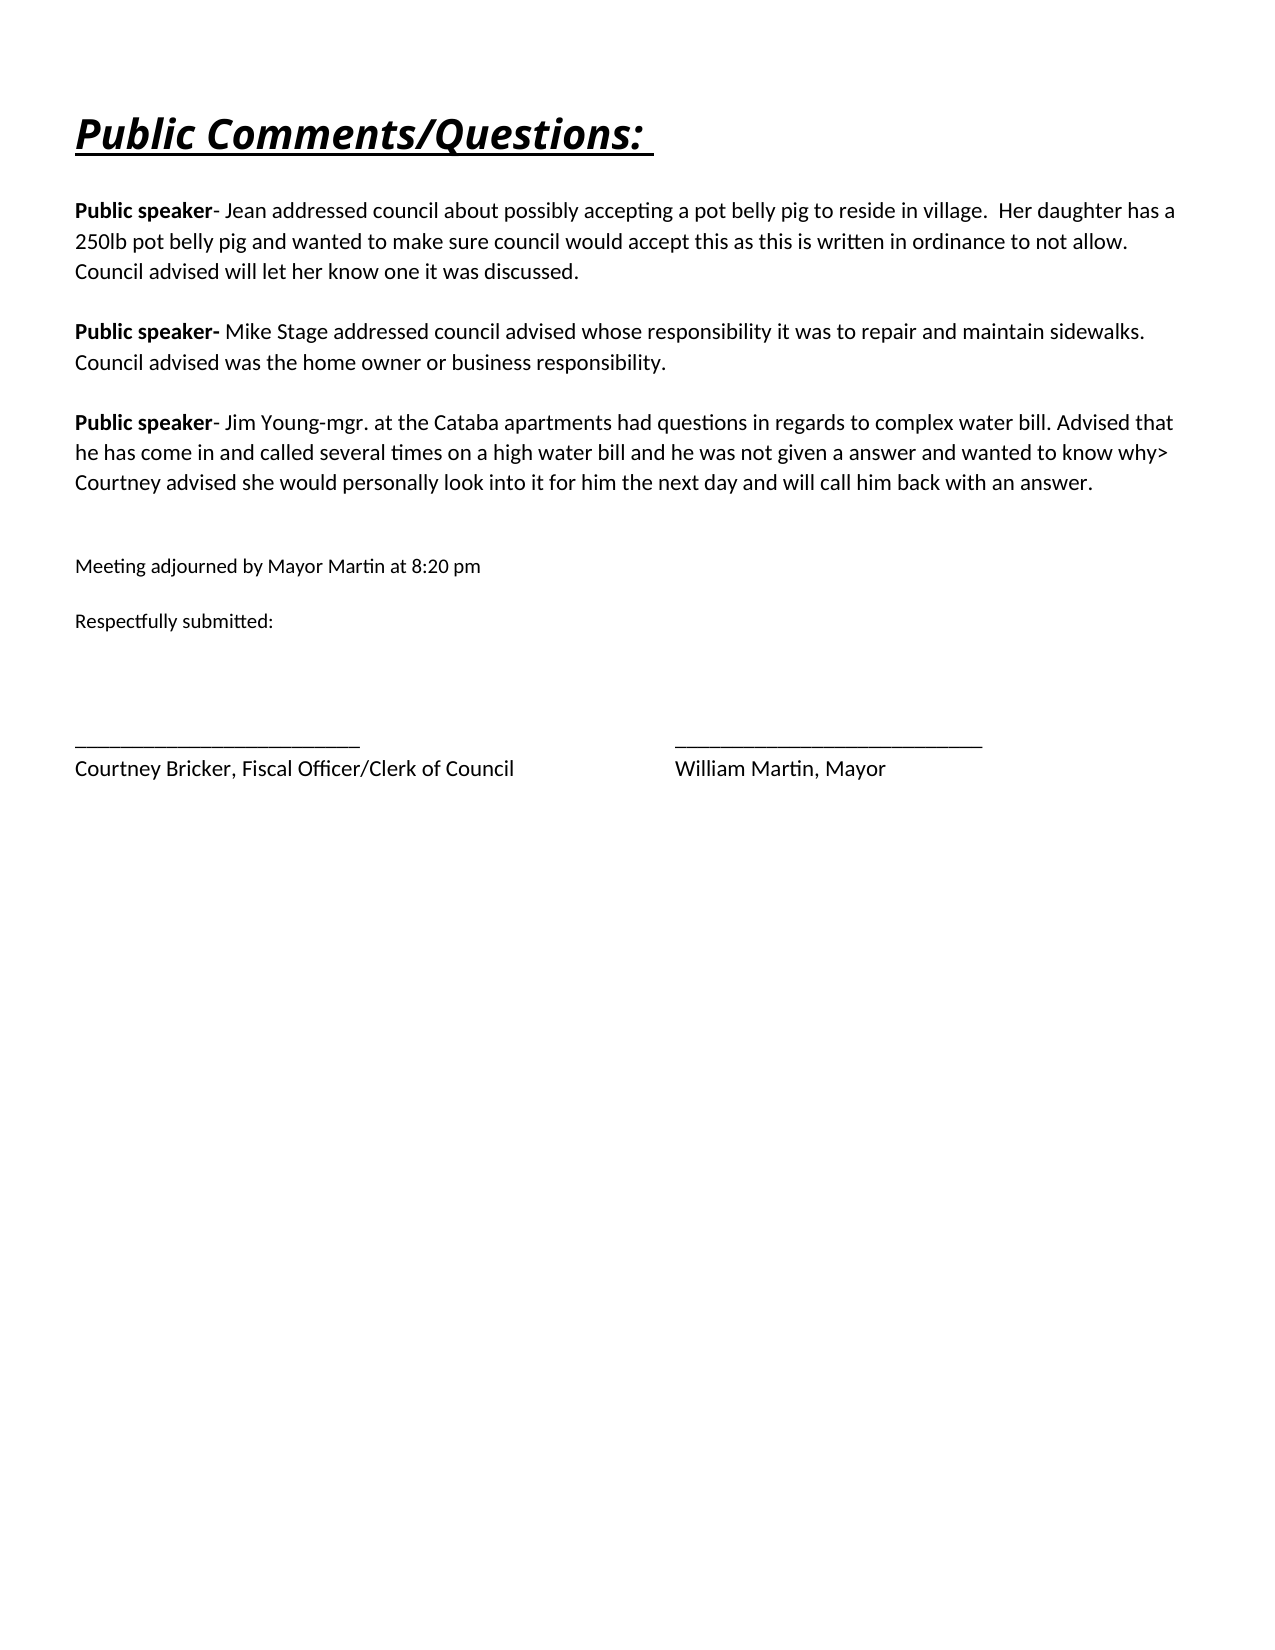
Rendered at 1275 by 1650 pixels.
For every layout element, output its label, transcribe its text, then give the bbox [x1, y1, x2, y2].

text Public speaker- Jean addressed council about possibly accepting a pot belly pig to reside in village. Her daughter has a 250lb pot belly pig and wanted to make sure council would accept this as this is written in ordinance to not allow. Council advised will let her know one it was discussed. [75, 197, 1200, 285]
text Respectfully submitted: [75, 608, 1200, 634]
text Meeting adjourned by Mayor Martin at 8:20 pm [75, 553, 1200, 579]
text _________________________ ___________________________ [75, 723, 1200, 752]
text Public speaker- Jim Young-mgr. at the Cataba apartments had questions in regards to complex water bill. Advised that he has come in and called several times on a high water bill and he was not given a answer and wanted to know why> Courtney advised she would personally look into it for him the next day and will call him back with an answer. [75, 408, 1200, 497]
text Public Comments/Questions: [75, 105, 1200, 162]
text Public speaker- Mike Stage addressed council advised whose responsibility it was to repair and maintain sidewalks. Council advised was the home owner or business responsibility. [75, 317, 1200, 376]
text Courtney Bricker, Fiscal Officer/Clerk of Council William Martin, Mayor [75, 754, 1200, 782]
